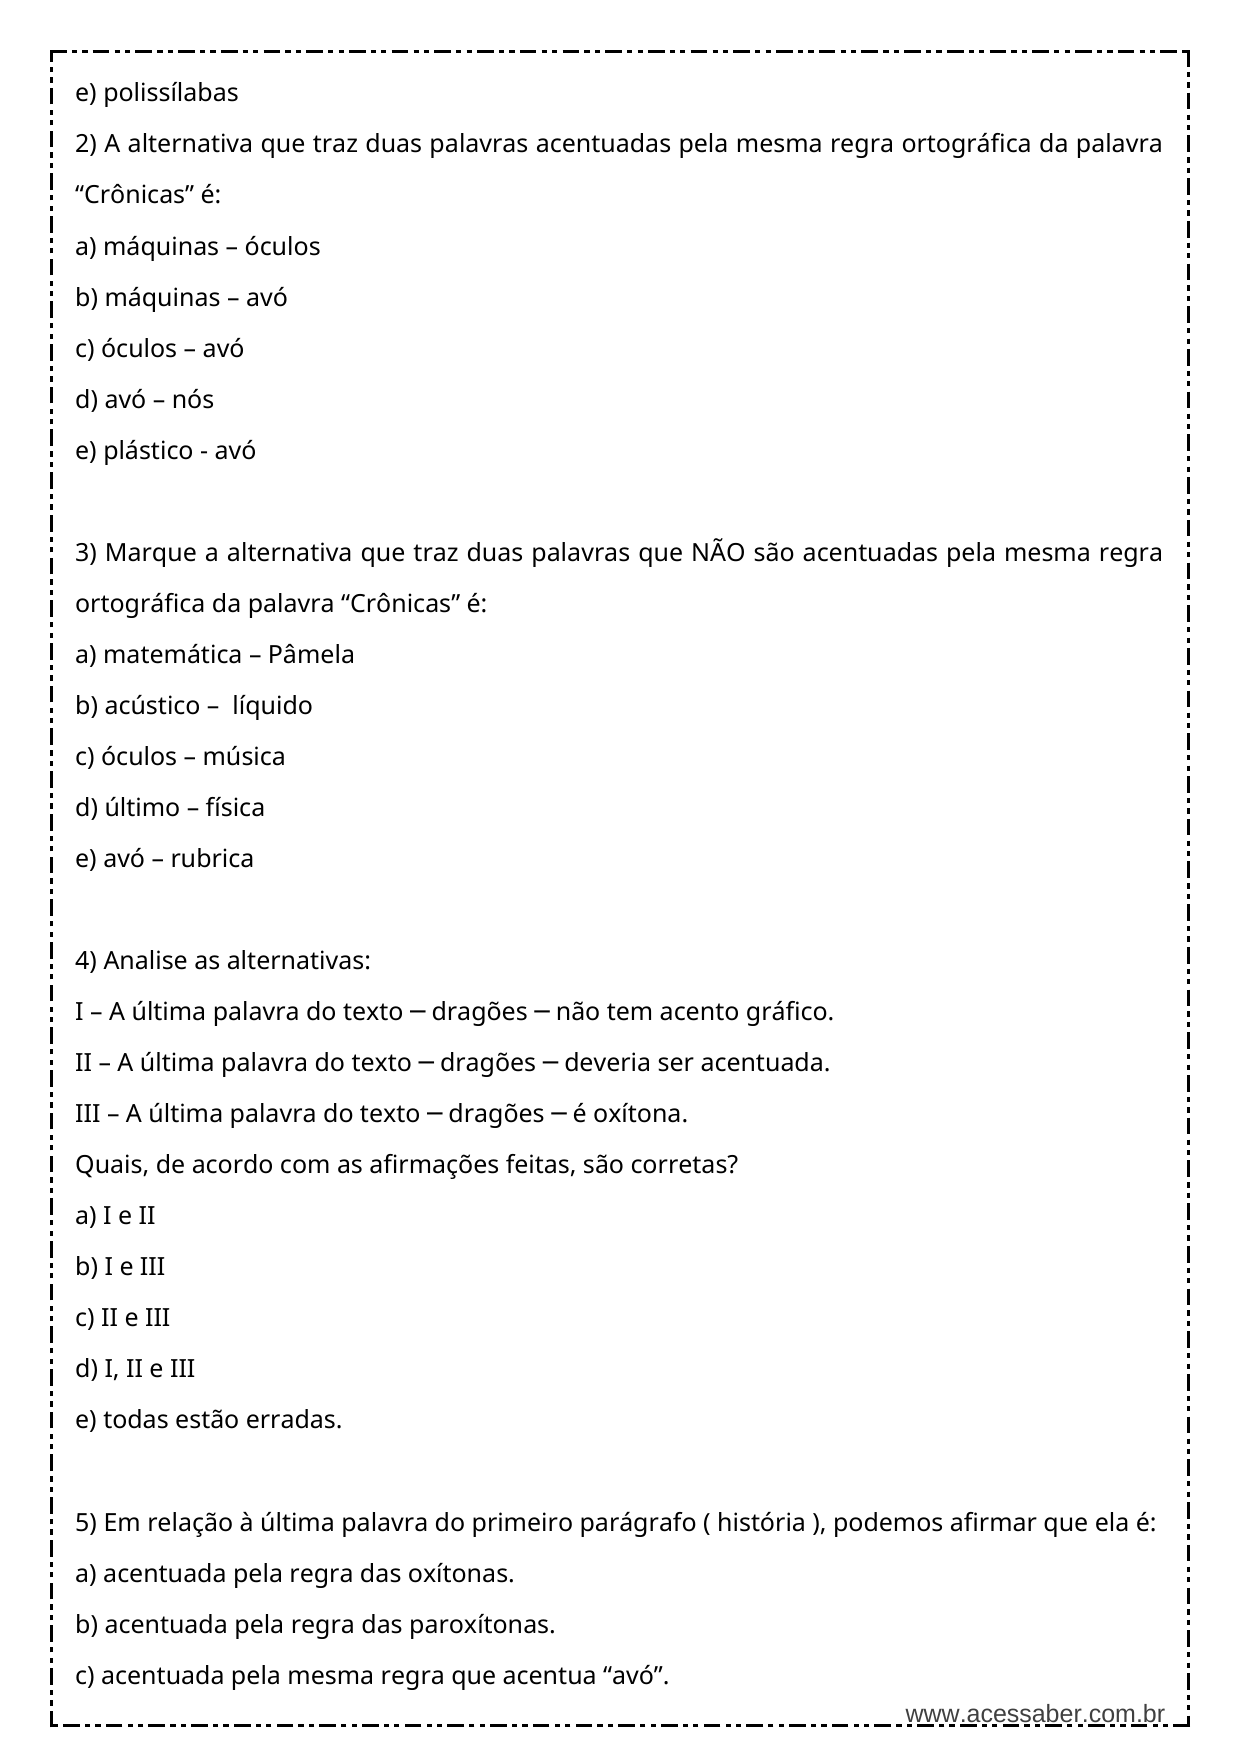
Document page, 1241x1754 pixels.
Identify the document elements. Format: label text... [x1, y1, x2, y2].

text Quais, de acordo com as afirmações feitas, são corretas? [75, 1147, 1165, 1181]
text b) acentuada pela regra das paroxítonas. [75, 1606, 1165, 1640]
text e) polissílabas [75, 75, 1165, 109]
text b) máquinas – avó [75, 279, 1165, 313]
text e) avó – rubrica [75, 841, 1165, 875]
text e) todas estão erradas. [75, 1402, 1165, 1436]
text d) avó – nós [75, 381, 1165, 415]
text 5) Em relação à última palavra do primeiro parágrafo ( história ), podemos afirmar que ela é: [75, 1504, 1165, 1538]
text b) acústico – líquido [75, 687, 1165, 722]
text 4) Analise as alternativas: [75, 943, 1165, 977]
text I – A última palavra do texto ─ dragões ─ não tem acento gráfico. [75, 994, 1165, 1028]
text III – A última palavra do texto ─ dragões ─ é oxítona. [75, 1096, 1165, 1130]
text a) máquinas – óculos [75, 228, 1165, 262]
text c) II e III [75, 1300, 1165, 1334]
text c) acentuada pela mesma regra que acentua “avó”. [75, 1657, 1165, 1691]
text c) óculos – música [75, 738, 1165, 773]
text 3) Marque a alternativa que traz duas palavras que NÃO são acentuadas pela mesma regra ortográfica da palavra “Crônicas” é: [75, 534, 1165, 619]
text a) acentuada pela regra das oxítonas. [75, 1555, 1165, 1589]
text d) I, II e III [75, 1351, 1165, 1385]
text d) último – física [75, 789, 1165, 824]
text a) I e II [75, 1198, 1165, 1232]
text a) matemática – Pâmela [75, 636, 1165, 671]
text b) I e III [75, 1249, 1165, 1283]
text c) óculos – avó [75, 330, 1165, 364]
text 2) A alternativa que traz duas palavras acentuadas pela mesma regra ortográfica da palavra “Crônicas” é: [75, 126, 1165, 211]
text II – A última palavra do texto ─ dragões ─ deveria ser acentuada. [75, 1045, 1165, 1079]
text e) plástico - avó [75, 432, 1165, 466]
